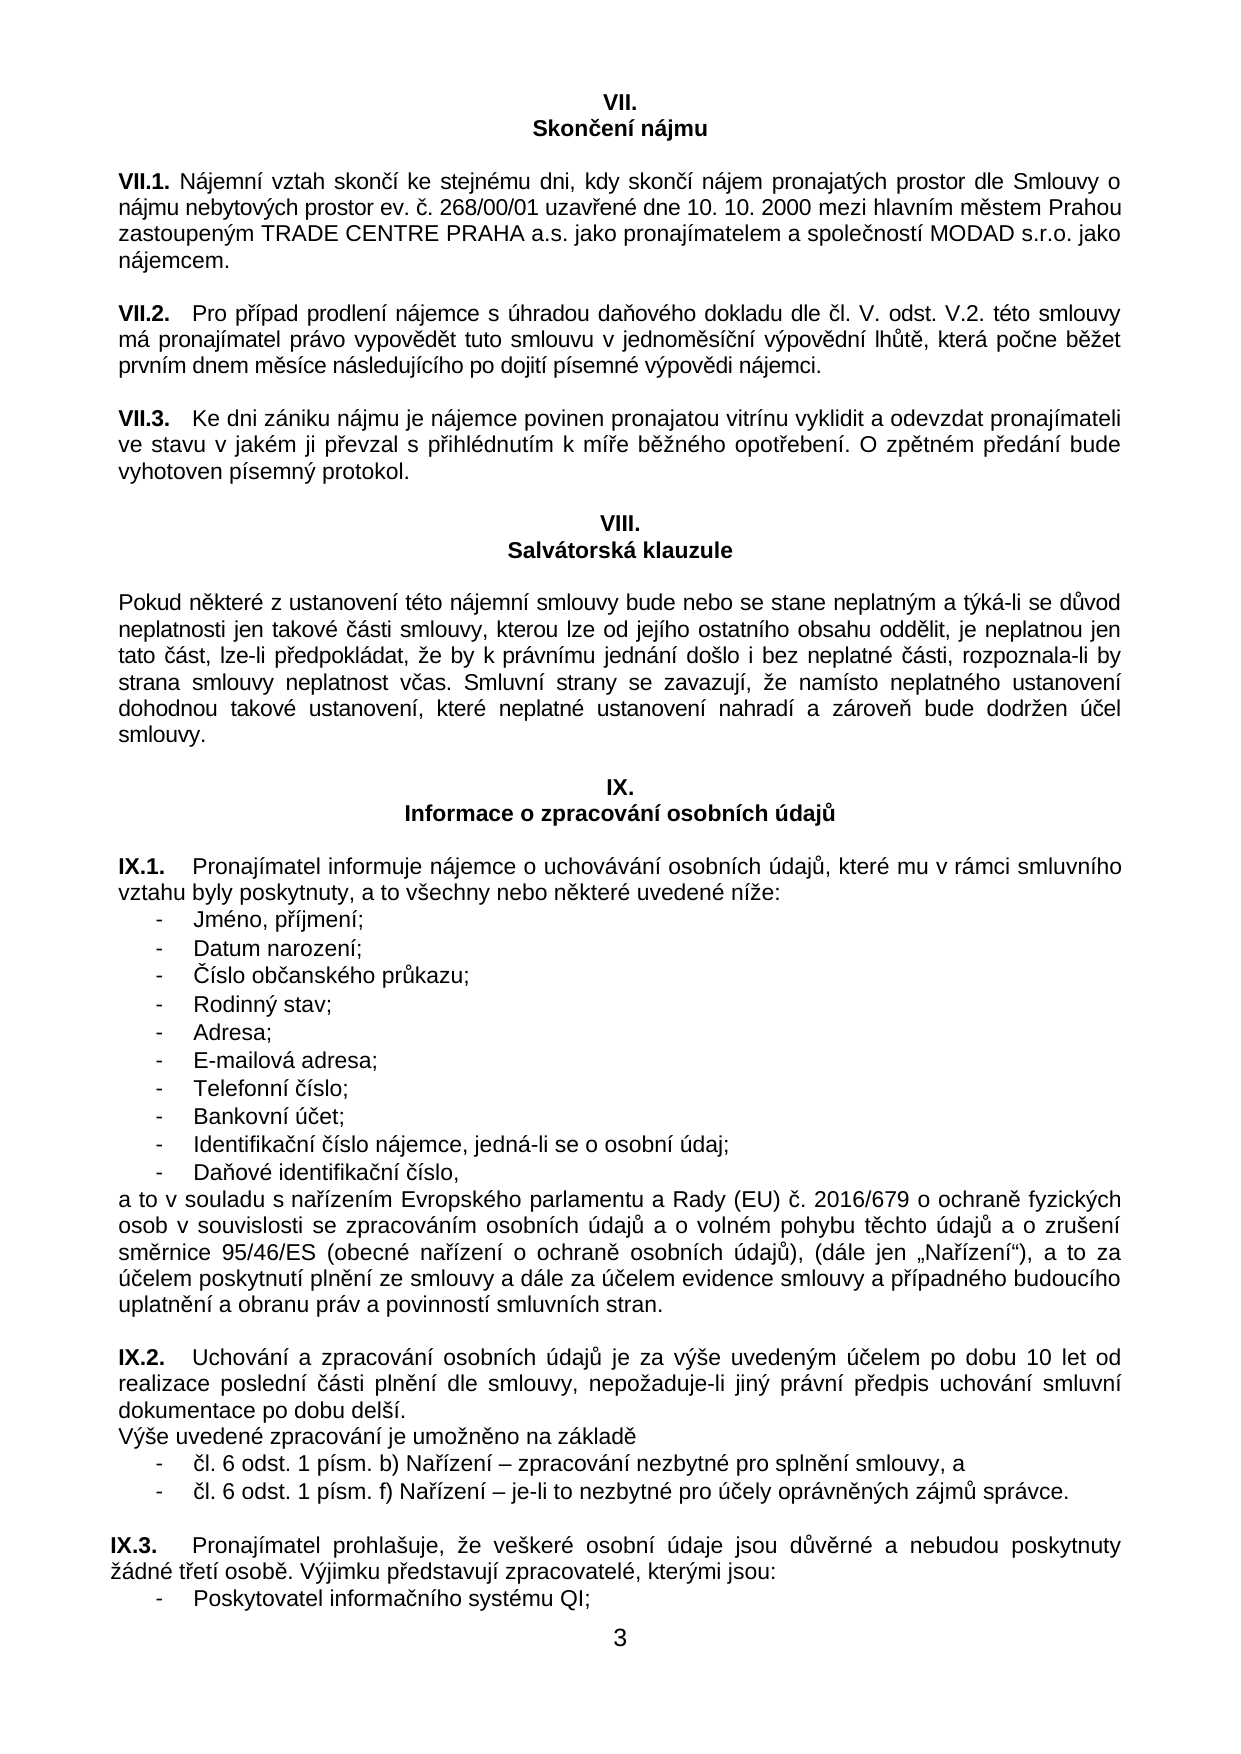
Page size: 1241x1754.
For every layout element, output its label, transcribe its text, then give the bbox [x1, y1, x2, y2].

text Výše uvedené zpracování je umožněno na základě [118, 1423, 1122, 1449]
text IX.1. Pronajímatel informuje nájemce o uchovávání osobních údajů, které mu v rámci smluvního vztahu byly poskytnuty, a to všechny nebo některé uvedené níže: [118, 853, 1122, 906]
list Adresa; [156, 1018, 1122, 1046]
list Datum narození; [156, 934, 1122, 962]
text Skončení nájmu [118, 115, 1122, 141]
text Salvátorská klauzule [118, 537, 1122, 563]
text a to v souladu s nařízením Evropského parlamentu a Rady (EU) č. 2016/679 o ochraně fyzických osob v souvislosti se zpracováním osobních údajů a o volném pohybu těchto údajů a o zrušení směrnice 95/46/ES (obecné nařízení o ochraně osobních údajů), (dále jen „Nařízení“), a to za účelem poskytnutí plnění ze smlouvy a dále za účelem evidence smlouvy a případného budoucího uplatnění a obranu práv a povinností smluvních stran. [118, 1186, 1122, 1318]
list Daňové identifikační číslo, [156, 1158, 1122, 1186]
list čl. 6 odst. 1 písm. f) Nařízení – je-li to nezbytné pro účely oprávněných zájmů správce. [156, 1477, 1122, 1505]
list Poskytovatel informačního systému QI; [156, 1584, 1122, 1612]
text Informace o zpracování osobních údajů [118, 800, 1122, 827]
text Viii. [118, 510, 1122, 537]
text IX. [118, 774, 1122, 800]
list čl. 6 odst. 1 písm. b) Nařízení – zpracování nezbytné pro splnění smlouvy, a [156, 1449, 1122, 1477]
text VII.3. Ke dni zániku nájmu je nájemce povinen pronajatou vitrínu vyklidit a odevzdat pronajímateli ve stavu v jakém ji převzal s přihlédnutím k míře běžného opotřebení. O zpětném předání bude vyhotoven písemný protokol. [118, 405, 1122, 484]
text Pokud některé z ustanovení této nájemní smlouvy bude nebo se stane neplatným a týká-li se důvod neplatnosti jen takové části smlouvy, kterou lze od jejího ostatního obsahu oddělit, je neplatnou jen tato část, lze-li předpokládat, že by k právnímu jednání došlo i bez neplatné části, rozpoznala-li by strana smlouvy neplatnost včas. Smluvní strany se zavazují, že namísto neplatného ustanovení dohodnou takové ustanovení, které neplatné ustanovení nahradí a zároveň bude dodržen účel smlouvy. [118, 589, 1122, 747]
text VII. [118, 89, 1122, 115]
list Identifikační číslo nájemce, jedná-li se o osobní údaj; [156, 1130, 1122, 1158]
list Rodinný stav; [156, 990, 1122, 1018]
list Bankovní účet; [156, 1102, 1122, 1130]
list Jméno, příjmení; [156, 906, 1122, 934]
text IX.2. Uchování a zpracování osobních údajů je za výše uvedeným účelem po dobu 10 let od realizace poslední části plnění dle smlouvy, nepožaduje-li jiný právní předpis uchování smluvní dokumentace po dobu delší. [118, 1344, 1122, 1423]
text VII.2. Pro případ prodlení nájemce s úhradou daňového dokladu dle čl. V. odst. V.2. této smlouvy má pronajímatel právo vypovědět tuto smlouvu v jednoměsíční výpovědní lhůtě, která počne běžet prvním dnem měsíce následujícího po dojití písemné výpovědi nájemci. [118, 299, 1122, 378]
list Číslo občanského průkazu; [156, 962, 1122, 990]
text IX.3. Pronajímatel prohlašuje, že veškeré osobní údaje jsou důvěrné a nebudou poskytnuty žádné třetí osobě. Výjimku představují zpracovatelé, kterými jsou: [110, 1532, 1122, 1584]
list Telefonní číslo; [156, 1074, 1122, 1102]
text VII.1. Nájemní vztah skončí ke stejnému dni, kdy skončí nájem pronajatých prostor dle Smlouvy o nájmu nebytových prostor ev. č. 268/00/01 uzavřené dne 10. 10. 2000 mezi hlavním městem Prahou zastoupeným TRADE CENTRE PRAHA a.s. jako pronajímatelem a společností MODAD s.r.o. jako nájemcem. [118, 168, 1122, 273]
list E-mailová adresa; [156, 1046, 1122, 1074]
